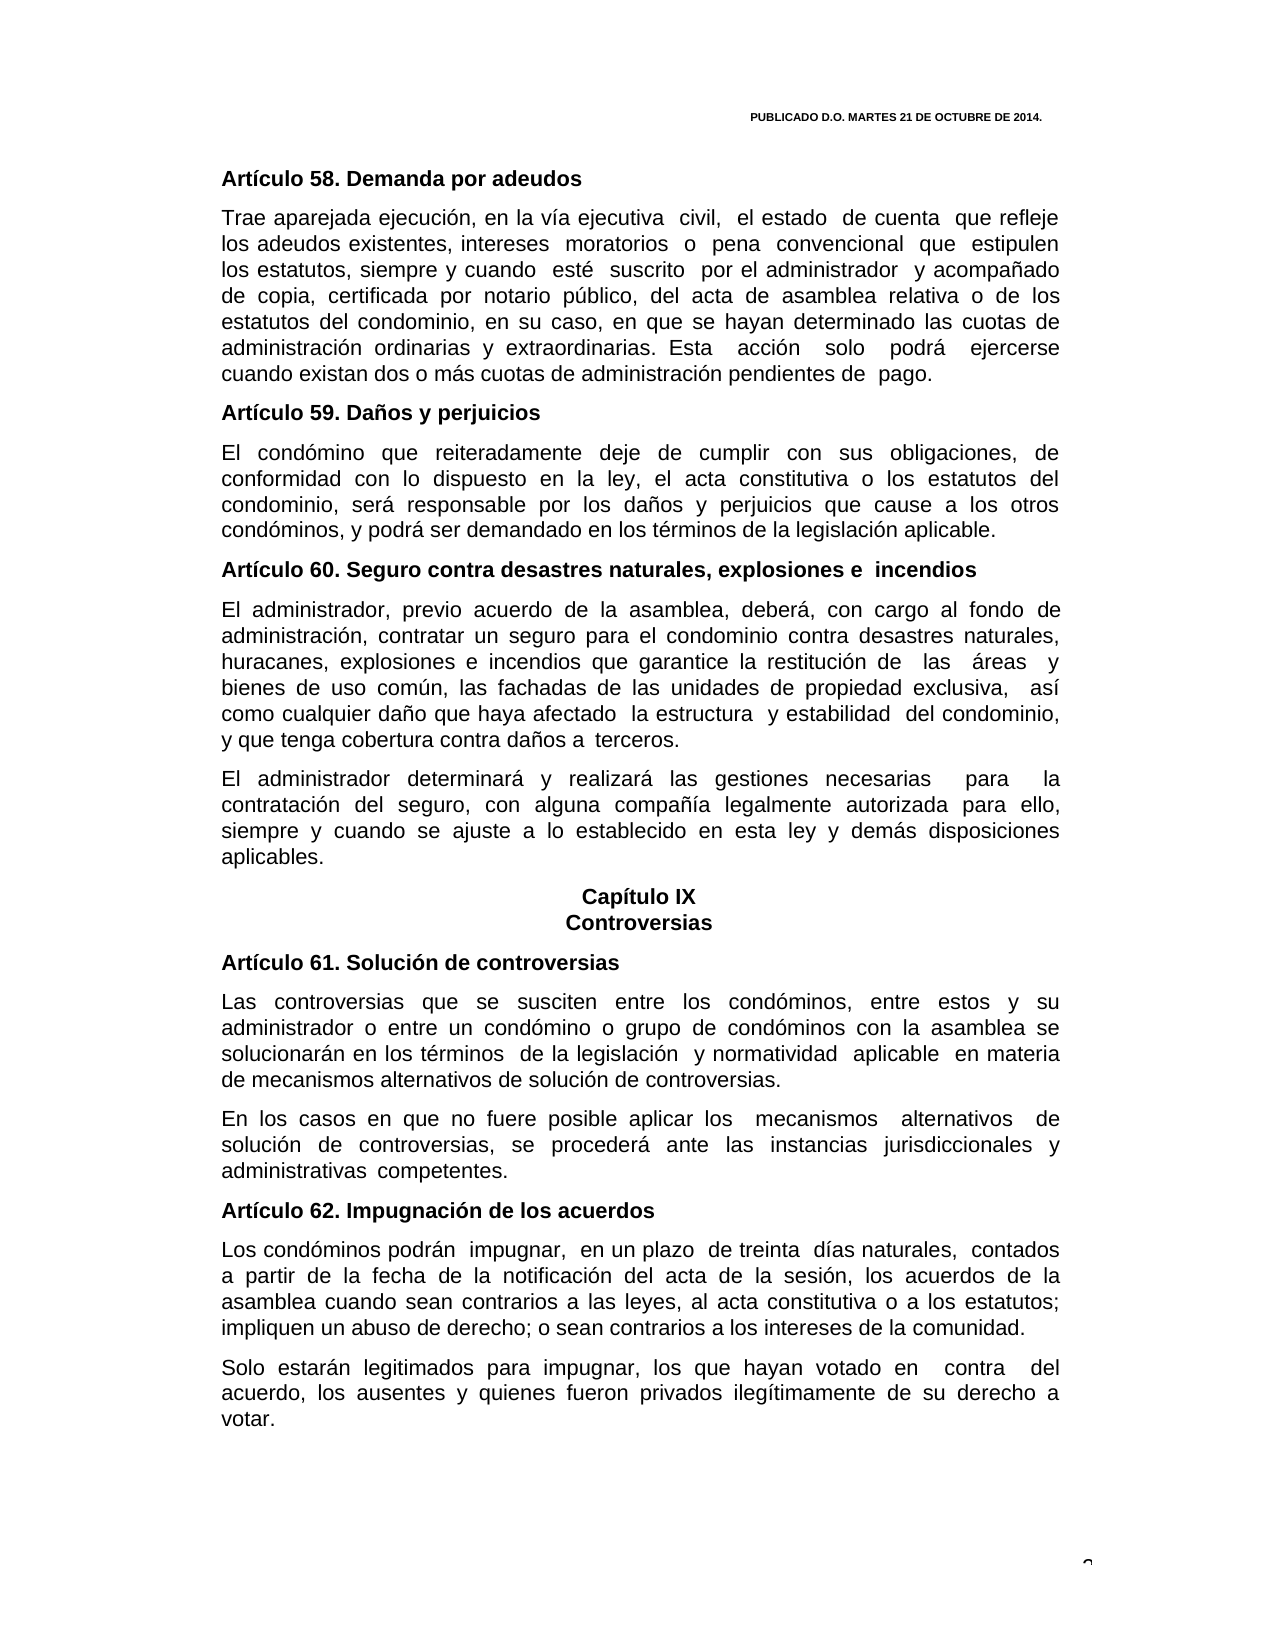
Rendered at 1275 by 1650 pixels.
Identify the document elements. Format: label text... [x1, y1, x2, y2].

subtitle Capítulo IX Controversias [563, 884, 715, 935]
subtitle Artículo 58. Demanda por adeudos [221, 166, 1096, 191]
text El condómino que reiteradamente deje de cumplir con sus obligaciones, de conformidad con lo dispuesto en la ley, el acta constitutiva o los estatutos del condominio, será responsable por los daños y perjuicios que cause a los otros condóminos, y podrá ser demandado en los términos de la legislación aplicable. [221, 439, 1061, 543]
text Artículo 61. Solución de controversias [221, 949, 1096, 974]
text Los condóminos podrán impugnar, en un plazo de treinta días naturales, contados a partir de la fecha de la notificación del acta de la sesión, los acuerdos de la asamblea cuando sean contrarios a las leyes, al acta constitutiva o a los estatutos; impliquen un abuso de derecho; o sean contrarios a los intereses de la comunidad. [221, 1237, 1061, 1340]
subtitle Artículo 60. Seguro contra desastres naturales, explosiones e incendios [221, 557, 1096, 582]
text Las controversias que se susciten entre los condóminos, entre estos y su administrador o entre un condómino o grupo de condóminos con la asamblea se solucionarán en los términos de la legislación y normatividad aplicable en materia de mecanismos alternativos de solución de controversias. [221, 989, 1061, 1092]
text En los casos en que no fuere posible aplicar los mecanismos alternativos de solución de controversias, se procederá ante las instancias jurisdiccionales y administrativas competentes. [221, 1106, 1061, 1183]
text Trae aparejada ejecución, en la vía ejecutiva civil, el estado de cuenta que refleje los adeudos existentes, intereses moratorios o pena convencional que estipulen los estatutos, siempre y cuando esté suscrito por el administrador y acompañado de copia, certificada por notario público, del acta de asamblea relativa o de los estatutos del condominio, en su caso, en que se hayan determinado las cuotas de administración ordinarias y extraordinarias. Esta acción solo podrá ejercerse cuando existan dos o más cuotas de administración pendientes de pago. [221, 205, 1061, 386]
subtitle Artículo 59. Daños y perjuicios [221, 400, 1096, 425]
text El administrador, previo acuerdo de la asamblea, deberá, con cargo al fondo de administración, contratar un seguro para el condominio contra desastres naturales, huracanes, explosiones e incendios que garantice la restitución de las áreas y bienes de uso común, las fachadas de las unidades de propiedad exclusiva, así como cualquier daño que haya afectado la estructura y estabilidad del condominio, y que tenga cobertura contra daños a terceros. [221, 597, 1061, 752]
text Solo estarán legitimados para impugnar, los que hayan votado en contra del acuerdo, los ausentes y quienes fueron privados ilegítimamente de su derecho a votar. [221, 1354, 1061, 1431]
subtitle Artículo 62. Impugnación de los acuerdos [221, 1198, 1096, 1223]
text El administrador determinará y realizará las gestiones necesarias para la contratación del seguro, con alguna compañía legalmente autorizada para ello, siempre y cuando se ajuste a lo establecido en esta ley y demás disposiciones aplicables. [221, 766, 1061, 869]
